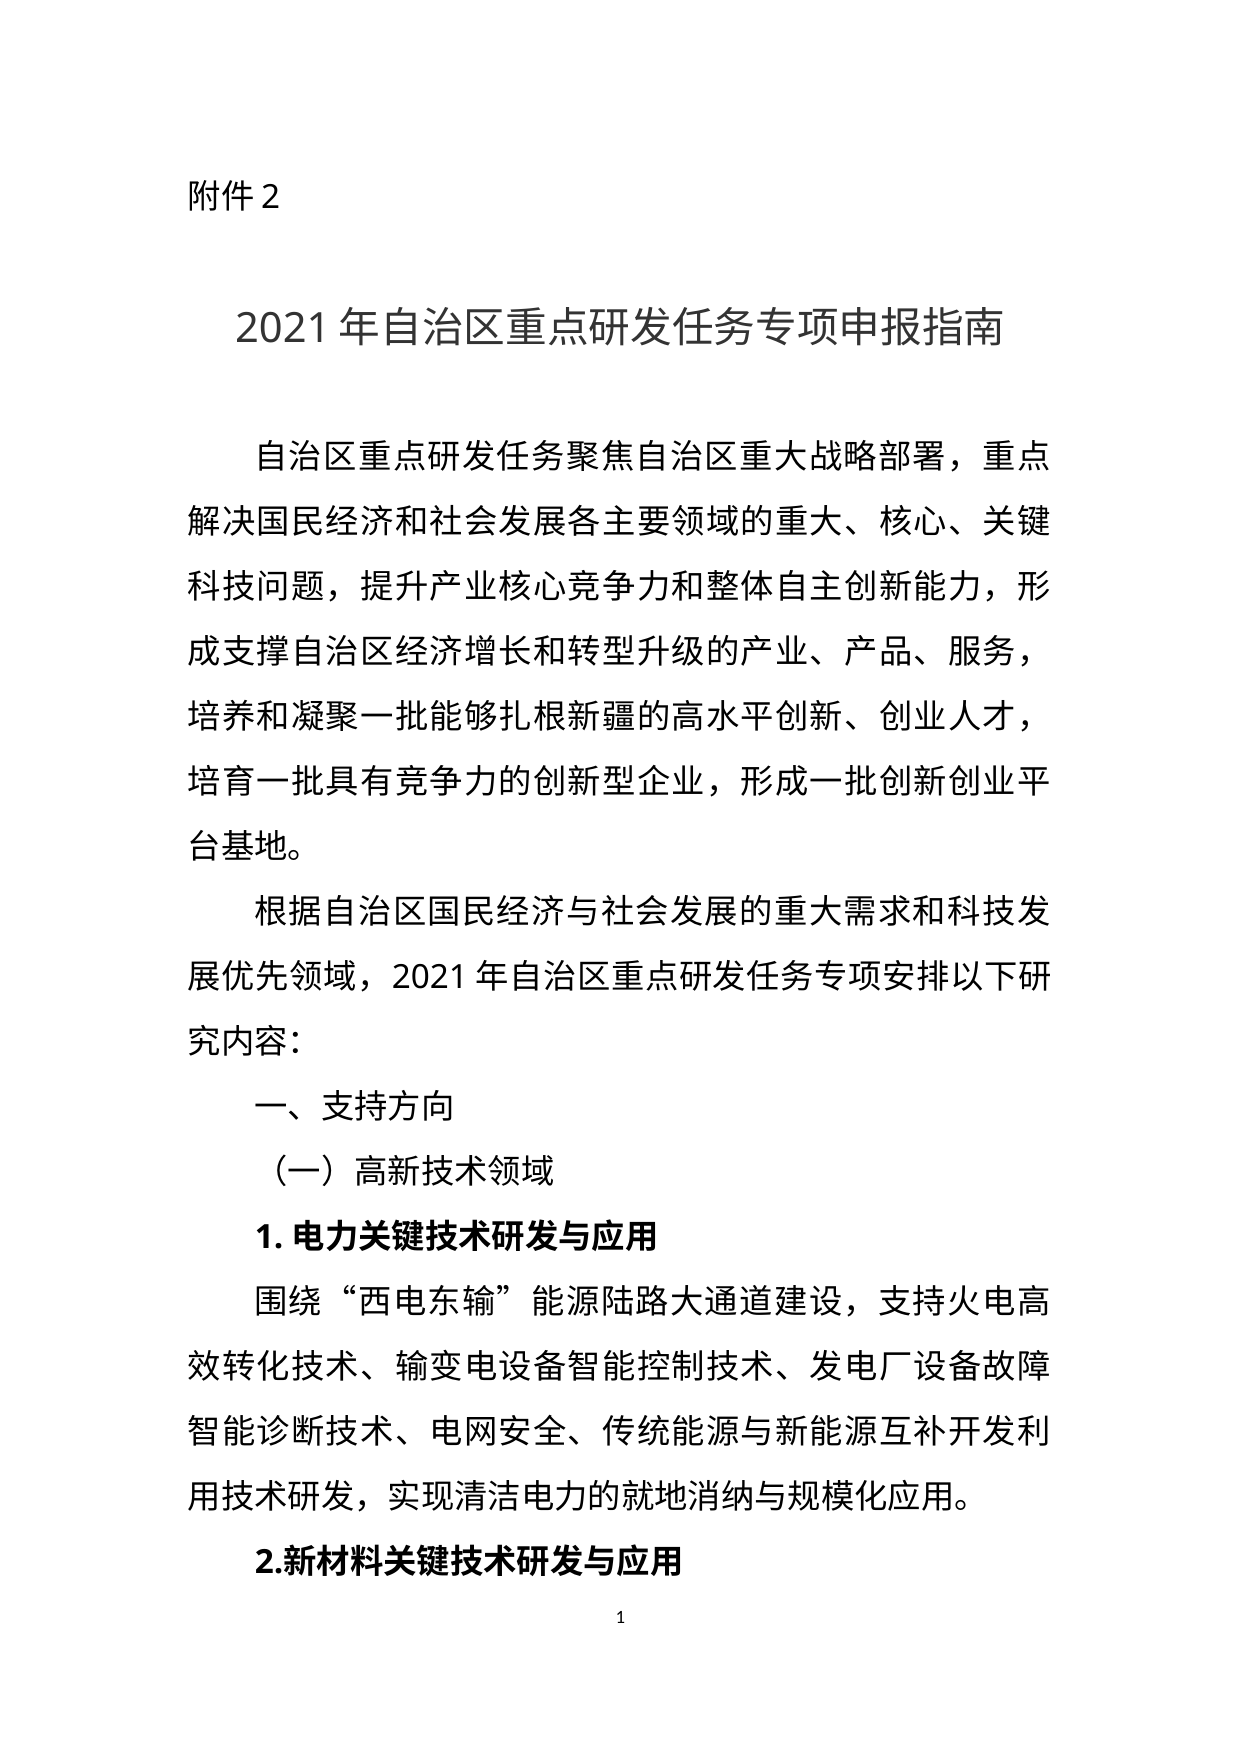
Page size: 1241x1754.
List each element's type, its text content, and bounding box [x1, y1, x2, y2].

text 1. 电力关键技术研发与应用 [187, 1202, 1053, 1267]
text （一）高新技术领域 [187, 1137, 1053, 1202]
text 围绕“西电东输”能源陆路大通道建设，支持火电高效转化技术、输变电设备智能控制技术、发电厂设备故障智能诊断技术、电网安全、传统能源与新能源互补开发利用技术研发，实现清洁电力的就地消纳与规模化应用。 [187, 1267, 1053, 1527]
text 自治区重点研发任务聚焦自治区重大战略部署，重点解决国民经济和社会发展各主要领域的重大、核心、关键科技问题，提升产业核心竞争力和整体自主创新能力，形成支撑自治区经济增长和转型升级的产业、产品、服务，培养和凝聚一批能够扎根新疆的高水平创新、创业人才，培育一批具有竞争力的创新型企业，形成一批创新创业平台基地。 [187, 422, 1053, 877]
text 一、支持方向 [187, 1072, 1053, 1137]
text 2021年自治区重点研发任务专项申报指南 [187, 292, 1053, 357]
text 附件2 [187, 162, 1053, 227]
text 根据自治区国民经济与社会发展的重大需求和科技发展优先领域，2021年自治区重点研发任务专项安排以下研究内容： [187, 877, 1053, 1072]
text 2.新材料关键技术研发与应用 [187, 1527, 1053, 1592]
